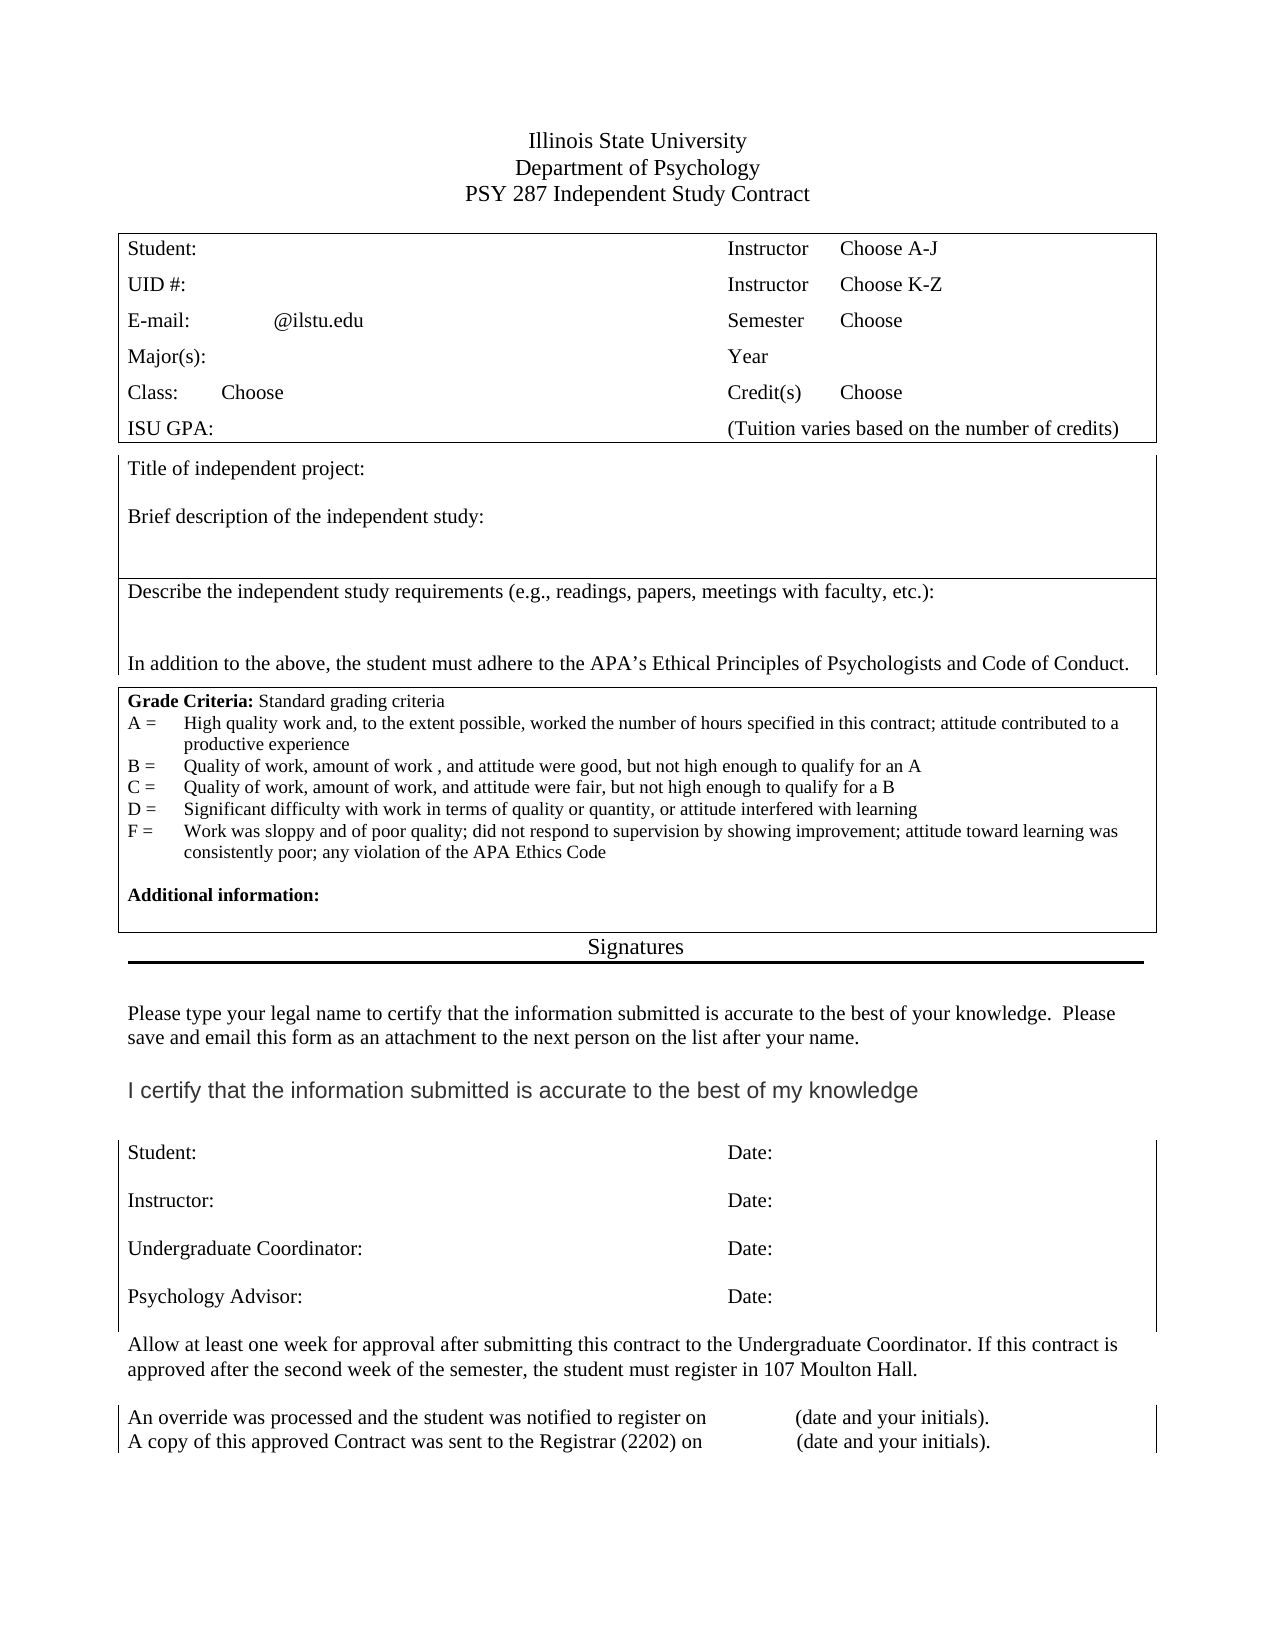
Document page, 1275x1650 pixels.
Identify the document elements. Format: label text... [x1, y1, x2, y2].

text Class: Credit(s) [119, 377, 1156, 404]
text F = Work was sloppy and of poor quality; did not respond to supervision by showing improvement; attitude toward learning was consistently poor; any violation of the APA Ethics Code [127, 819, 1147, 863]
text Allow at least one week for approval after submitting this contract to the Undergraduate Coordinator. If this contract is approved after the second week of the semester, the student must register in 107 Moulton Hall. [127, 1332, 1147, 1381]
text Psychology Advisor: Date: [127, 1284, 1147, 1308]
text In addition to the above, the student must adhere to the APA’s Ethical Principles of Psychologists and Code of Conduct. [127, 651, 1147, 675]
text Major(s): Year [119, 341, 1156, 368]
text A copy of this approved Contract was sent to the Registrar (2202) on (date and your initials). [127, 1429, 1147, 1453]
text Brief description of the independent study: [127, 503, 1147, 528]
text ISU GPA: (Tuition varies based on the number of credits) [119, 413, 1156, 442]
text Student: Instructor [119, 234, 1156, 260]
text Student: Date: [119, 1140, 1156, 1164]
text Please type your legal name to certify that the information submitted is accurate to the best of your knowledge. Please save and email this form as an attachment to the next person on the list after your name. [127, 1001, 1147, 1049]
text Describe the independent study requirements (e.g., readings, papers, meetings with faculty, etc.): [127, 579, 1147, 603]
text Department of Psychology [127, 154, 1147, 180]
text A = High quality work and, to the extent possible, worked the number of hours specified in this contract; attitude contributed to a productive experience [127, 712, 1147, 755]
text An override was processed and the student was notified to register on (date and your initials). [127, 1404, 1147, 1429]
text Additional information: [127, 884, 1147, 906]
text PSY 287 Independent Study Contract [127, 180, 1147, 207]
text UID #: Instructor [119, 269, 1156, 296]
text I certify that the information submitted is accurate to the best of my knowledge [127, 1077, 1147, 1104]
text D = Significant difficulty with work in terms of quality or quantity, or attitude interfered with learning [127, 798, 1147, 819]
text Title of independent project: [119, 455, 1156, 479]
text Illinois State University [127, 127, 1147, 154]
text Instructor: Date: [127, 1188, 1147, 1212]
text Undergraduate Coordinator: Date: [127, 1236, 1147, 1260]
text Grade Criteria: Standard grading criteria [119, 688, 1156, 712]
text Signatures [127, 933, 1144, 964]
text E-mail: @ilstu.edu Semester [119, 305, 1156, 332]
text C = Quality of work, amount of work, and attitude were fair, but not high enough to qualify for a B [127, 776, 1147, 798]
text B = Quality of work, amount of work , and attitude were good, but not high enough to qualify for an A [127, 755, 1147, 776]
